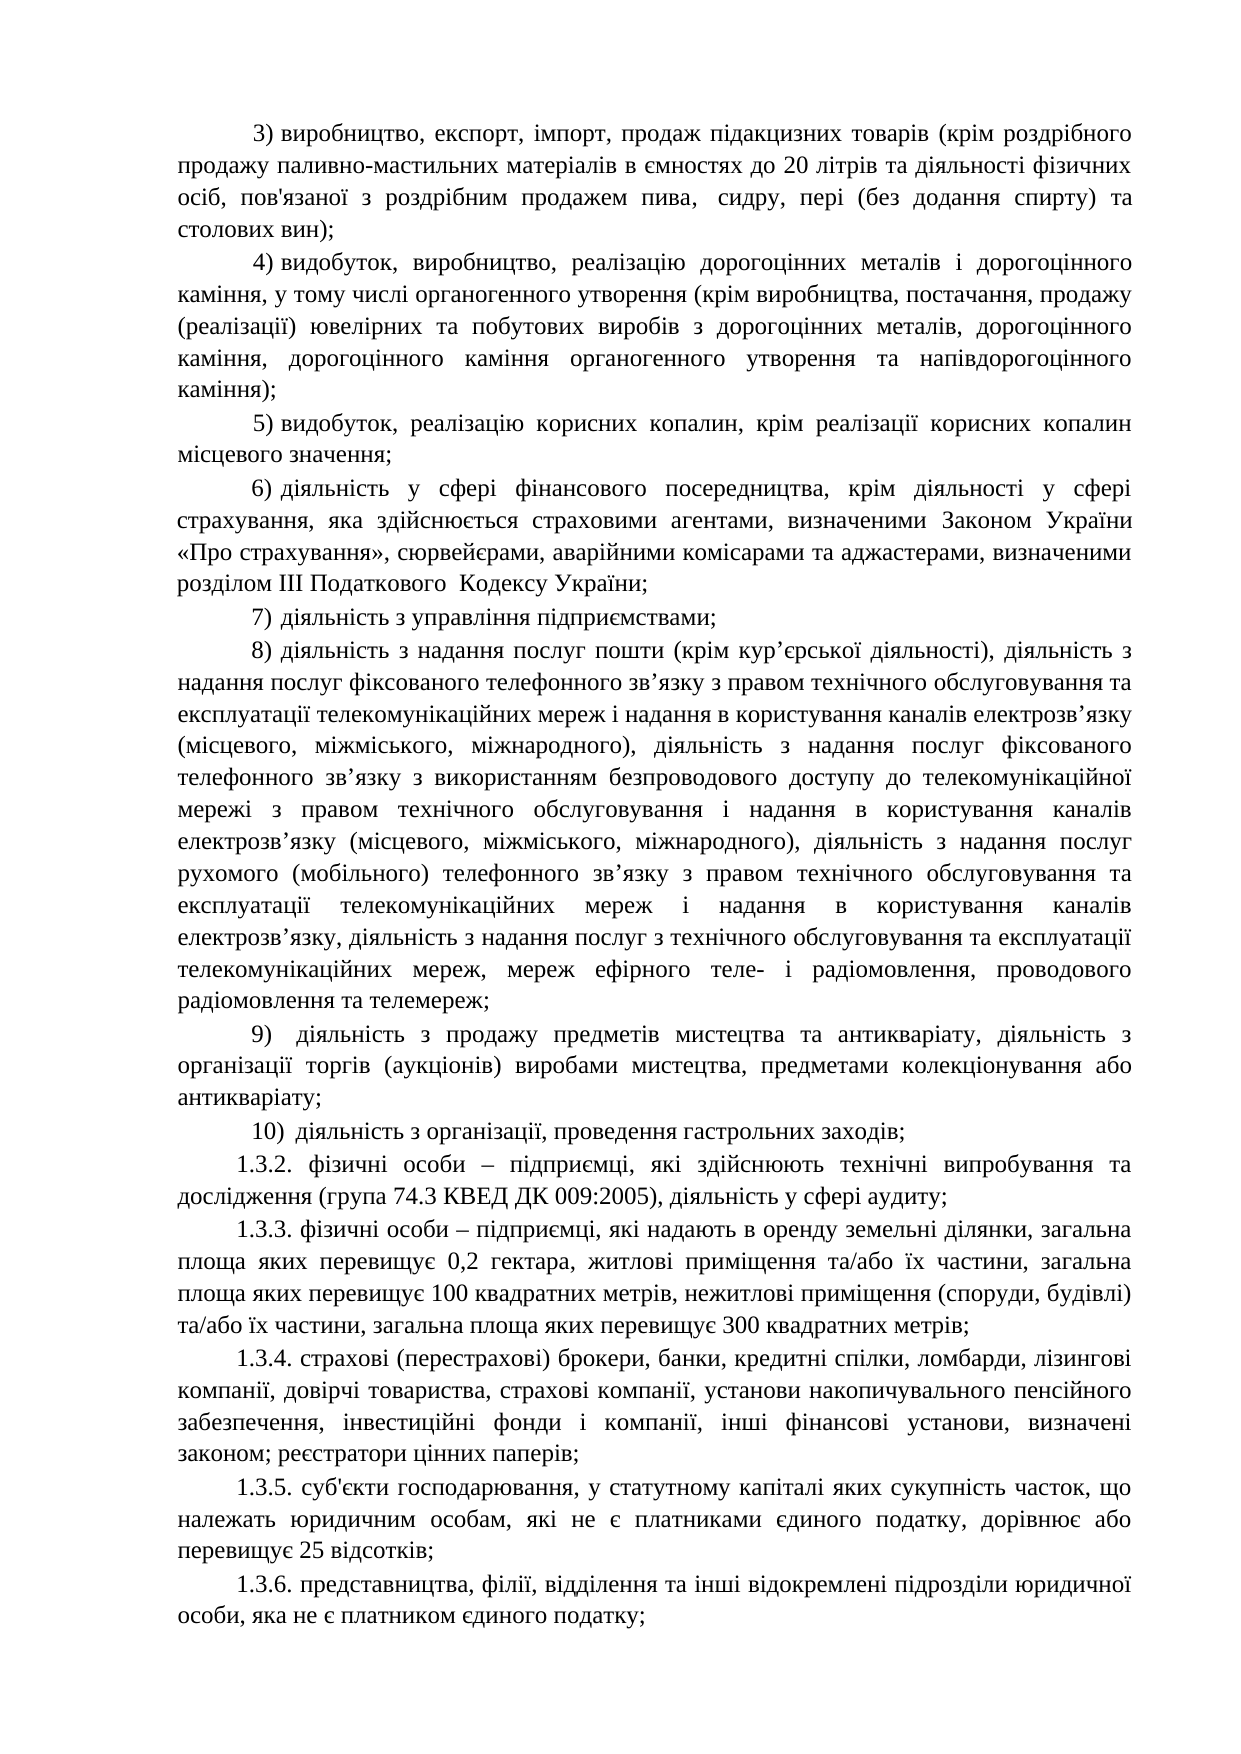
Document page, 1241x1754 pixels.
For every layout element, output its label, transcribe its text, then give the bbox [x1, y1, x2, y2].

list видобуток, виробництво, реалізацію дорогоцінних металів і дорогоцінного каміння, у тому числі органогенного утворення (крім виробництва, постачання, продажу (реалізації) ювелірних та побутових виробів з дорогоцінних металів, дорогоцінного каміння, дорогоцінного каміння органогенного утворення та напівдорогоцінного каміння); [177, 247, 1133, 403]
list діяльність з управління підприємствами; [177, 602, 1133, 630]
list виробництво, експорт, імпорт, продаж підакцизних товарів (крім роздрібного продажу паливно-мастильних матеріалів в ємностях до 20 літрів та діяльності фізичних осіб, пов'язаної з роздрібним продажем пива, сидру, пері (без додання спирту) та столових вин); [177, 118, 1133, 242]
text 1.3.4. страхові (перестрахові) брокери, банки, кредитні спілки, ломбарди, лізингові компанії, довірчі товариства, страхові компанії, установи накопичувального пенсійного забезпечення, інвестиційні фонди і компанії, інші фінансові установи, визначені законом; реєстратори цінних паперів; [177, 1343, 1133, 1467]
list діяльність з продажу предметів мистецтва та антикваріату, діяльність з організації торгів (аукціонів) виробами мистецтва, предметами колекціонування або антикваріату; [177, 1019, 1133, 1111]
text 1.3.5. суб'єкти господарювання, у статутному капіталі яких сукупність часток, що належать юридичним особам, які не є платниками єдиного податку, дорівнює або перевищує 25 відсотків; [177, 1472, 1133, 1564]
list діяльність у сфері фінансового посередництва, крім діяльності у сфері страхування, яка здійснюється страховими агентами, визначеними Законом України «Про страхування», сюрвейєрами, аварійними комісарами та аджастерами, визначеними розділом III Податкового Кодексу України; [177, 473, 1133, 597]
text 1.3.6. представництва, філії, відділення та інші відокремлені підрозділи юридичної особи, яка не є платником єдиного податку; [177, 1569, 1133, 1629]
list діяльність з організації, проведення гастрольних заходів; [224, 1116, 1133, 1144]
text 1.3.3. фізичні особи – підприємці, які надають в оренду земельні ділянки, загальна площа яких перевищує 0,2 гектара, житлові приміщення та/або їх частини, загальна площа яких перевищує 100 квадратних метрів, нежитлові приміщення (споруди, будівлі) та/або їх частини, загальна площа яких перевищує 300 квадратних метрів; [177, 1214, 1133, 1338]
list видобуток, реалізацію корисних копалин, крім реалізації корисних копалин місцевого значення; [177, 408, 1133, 468]
text 1.3.2. фізичні особи – підприємці, які здійснюють технічні випробування та дослідження (група 74.3 КВЕД ДК 009:2005), діяльність у сфері аудиту; [177, 1149, 1133, 1209]
